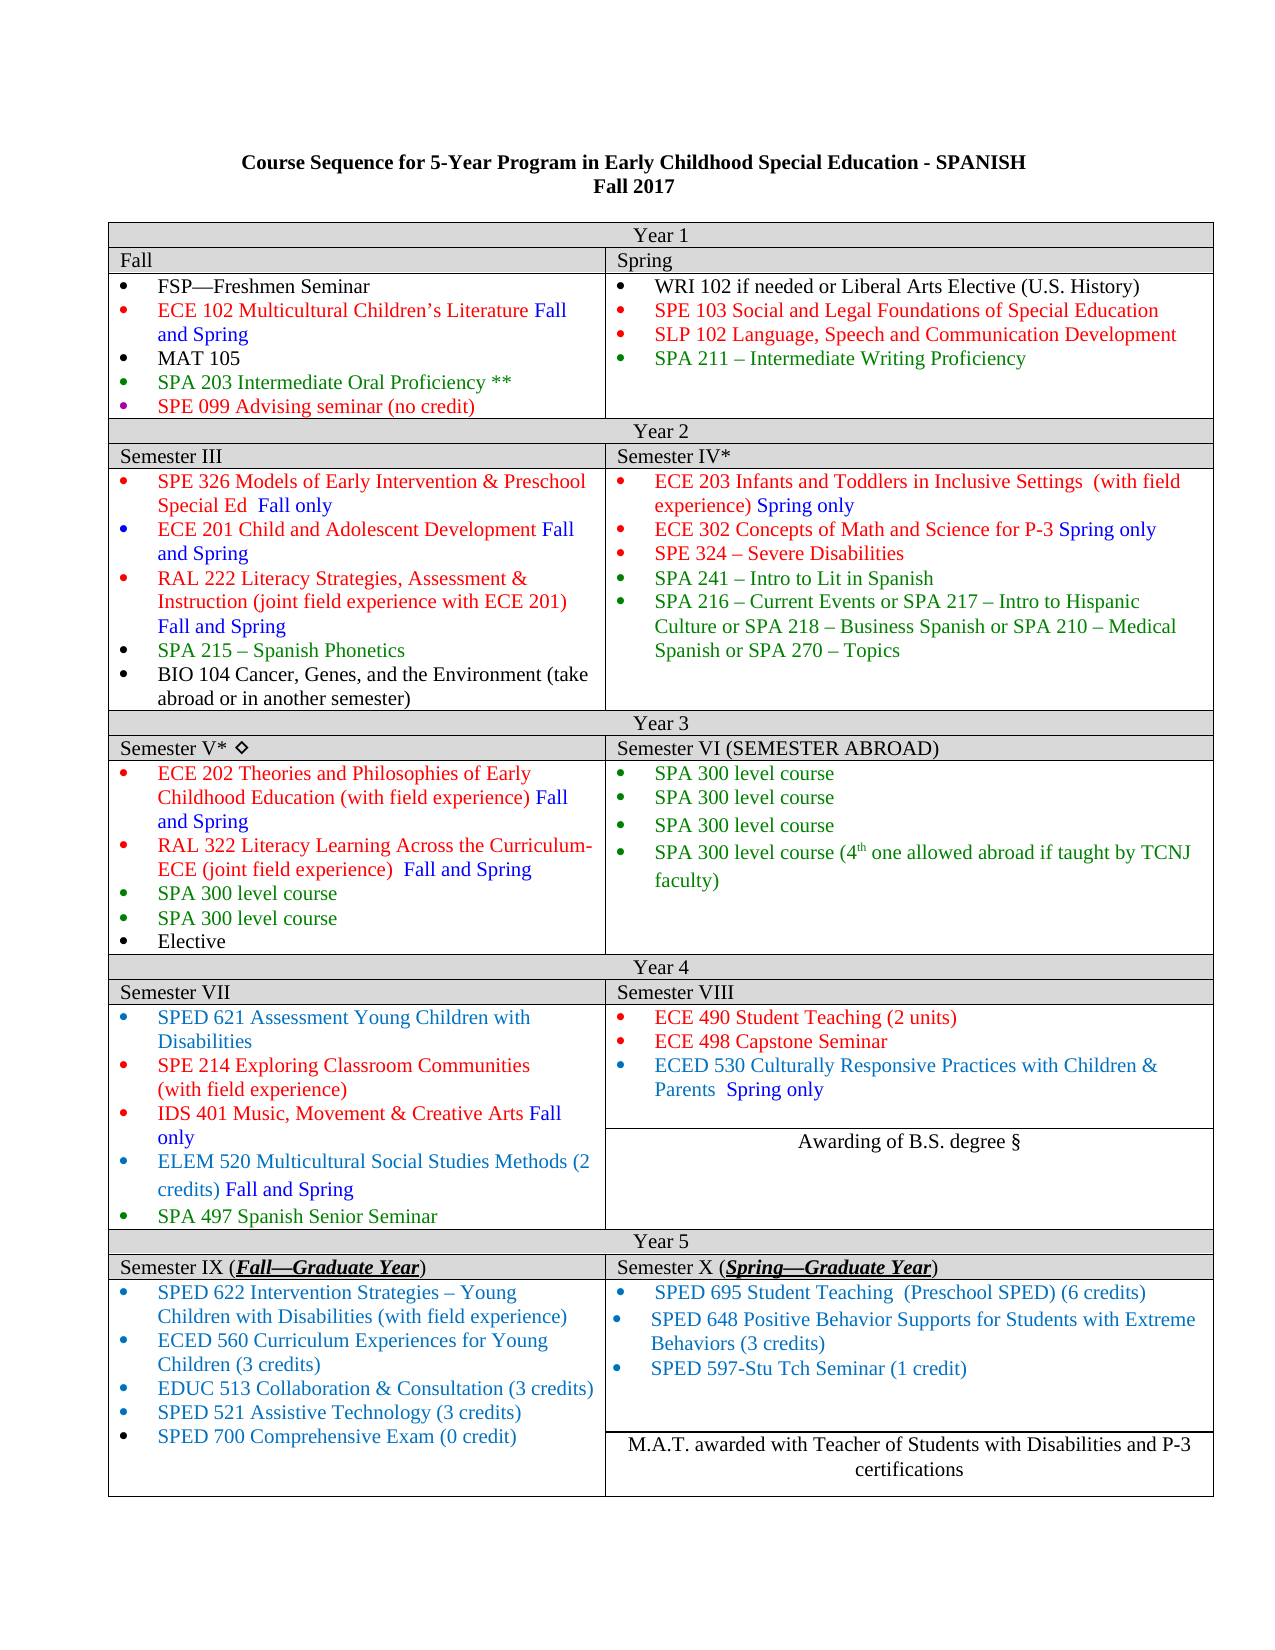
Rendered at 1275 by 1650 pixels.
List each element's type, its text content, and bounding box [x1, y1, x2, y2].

table_header Year 1 [109, 223, 1213, 247]
table_cell Year 3 [109, 711, 1213, 735]
table_cell SPA 300 level course SPA 300 level course SPA 300 level course SPA 300 level course (4th one allowed abroad if taught by TCNJ faculty) [606, 761, 1213, 953]
table_cell SPED 695 Student Teaching (Preschool SPED) (6 credits) SPED 648 Positive Behavior Supports for Students with Extreme Behaviors (3 credits) SPED 597-Stu Tch Seminar (1 credit) [606, 1280, 1213, 1431]
table_cell Semester V* [109, 736, 605, 760]
table_cell Semester VIII [606, 980, 1213, 1004]
table_cell Semester IV* [606, 444, 1213, 468]
table_cell SPE 326 Models of Early Intervention & Preschool Special Ed Fall only ECE 201 Child and Adolescent Development Fall and Spring RAL 222 Literacy Strategies, Assessment & Instruction (joint field experience with ECE 201) Fall and Spring SPA 215 – Spanish Phonetics BIO 104 Cancer, Genes, and the Environment (take abroad or in another semester) [109, 469, 605, 710]
table_cell ECE 490 Student Teaching (2 units) ECE 498 Capstone Seminar ECED 530 Culturally Responsive Practices with Children & Parents Spring only [606, 1005, 1213, 1128]
table_cell FSP—Freshmen Seminar ECE 102 Multicultural Children’s Literature Fall and Spring MAT 105 SPA 203 Intermediate Oral Proficiency ** SPE 099 Advising seminar (no credit) [109, 274, 605, 418]
table_cell Awarding of B.S. degree § [606, 1129, 1213, 1228]
table_cell WRI 102 if needed or Liberal Arts Elective (U.S. History) SPE 103 Social and Legal Foundations of Special Education SLP 102 Language, Speech and Communication Development SPA 211 – Intermediate Writing Proficiency [606, 274, 1213, 418]
table_cell Year 2 [109, 419, 1213, 443]
table_cell Semester X (Spring—Graduate Year) [606, 1255, 1213, 1279]
text Course Sequence for 5-Year Program in Early Childhood Special Education - SPANISH [135, 150, 1132, 174]
table_cell Semester III [109, 444, 605, 468]
table_cell Semester VI (SEMESTER ABROAD) [606, 736, 1213, 760]
table_cell Spring [606, 248, 1213, 272]
table_cell SPED 622 Intervention Strategies – Young Children with Disabilities (with field experience) ECED 560 Curriculum Experiences for Young Children (3 credits) EDUC 513 Collaboration & Consultation (3 credits) SPED 521 Assistive Technology (3 credits) SPED 700 Comprehensive Exam (0 credit) [109, 1280, 605, 1496]
table_cell ECE 202 Theories and Philosophies of Early Childhood Education (with field experience) Fall and Spring RAL 322 Literacy Learning Across the Curriculum- ECE (joint field experience) Fall and Spring SPA 300 level course SPA 300 level course Elective [109, 761, 605, 953]
table_cell Year 5 [109, 1230, 1213, 1253]
table_cell Fall [109, 248, 605, 272]
table_cell Semester VII [109, 980, 605, 1004]
table_cell Semester IX (Fall—Graduate Year) [109, 1255, 605, 1279]
table_cell ECE 203 Infants and Toddlers in Inclusive Settings (with field experience) Spring only ECE 302 Concepts of Math and Science for P-3 Spring only SPE 324 – Severe Disabilities SPA 241 – Intro to Lit in Spanish SPA 216 – Current Events or SPA 217 – Intro to Hispanic Culture or SPA 218 – Business Spanish or SPA 210 – Medical Spanish or SPA 270 – Topics [606, 469, 1213, 710]
table_cell M.A.T. awarded with Teacher of Students with Disabilities and P-3 certifications [606, 1433, 1213, 1496]
table_cell SPED 621 Assessment Young Children with Disabilities SPE 214 Exploring Classroom Communities (with field experience) IDS 401 Music, Movement & Creative Arts Fall only ELEM 520 Multicultural Social Studies Methods (2 credits) Fall and Spring SPA 497 Spanish Senior Seminar [109, 1005, 605, 1228]
text Fall 2017 [135, 174, 1132, 198]
table_cell Year 4 [109, 955, 1213, 979]
